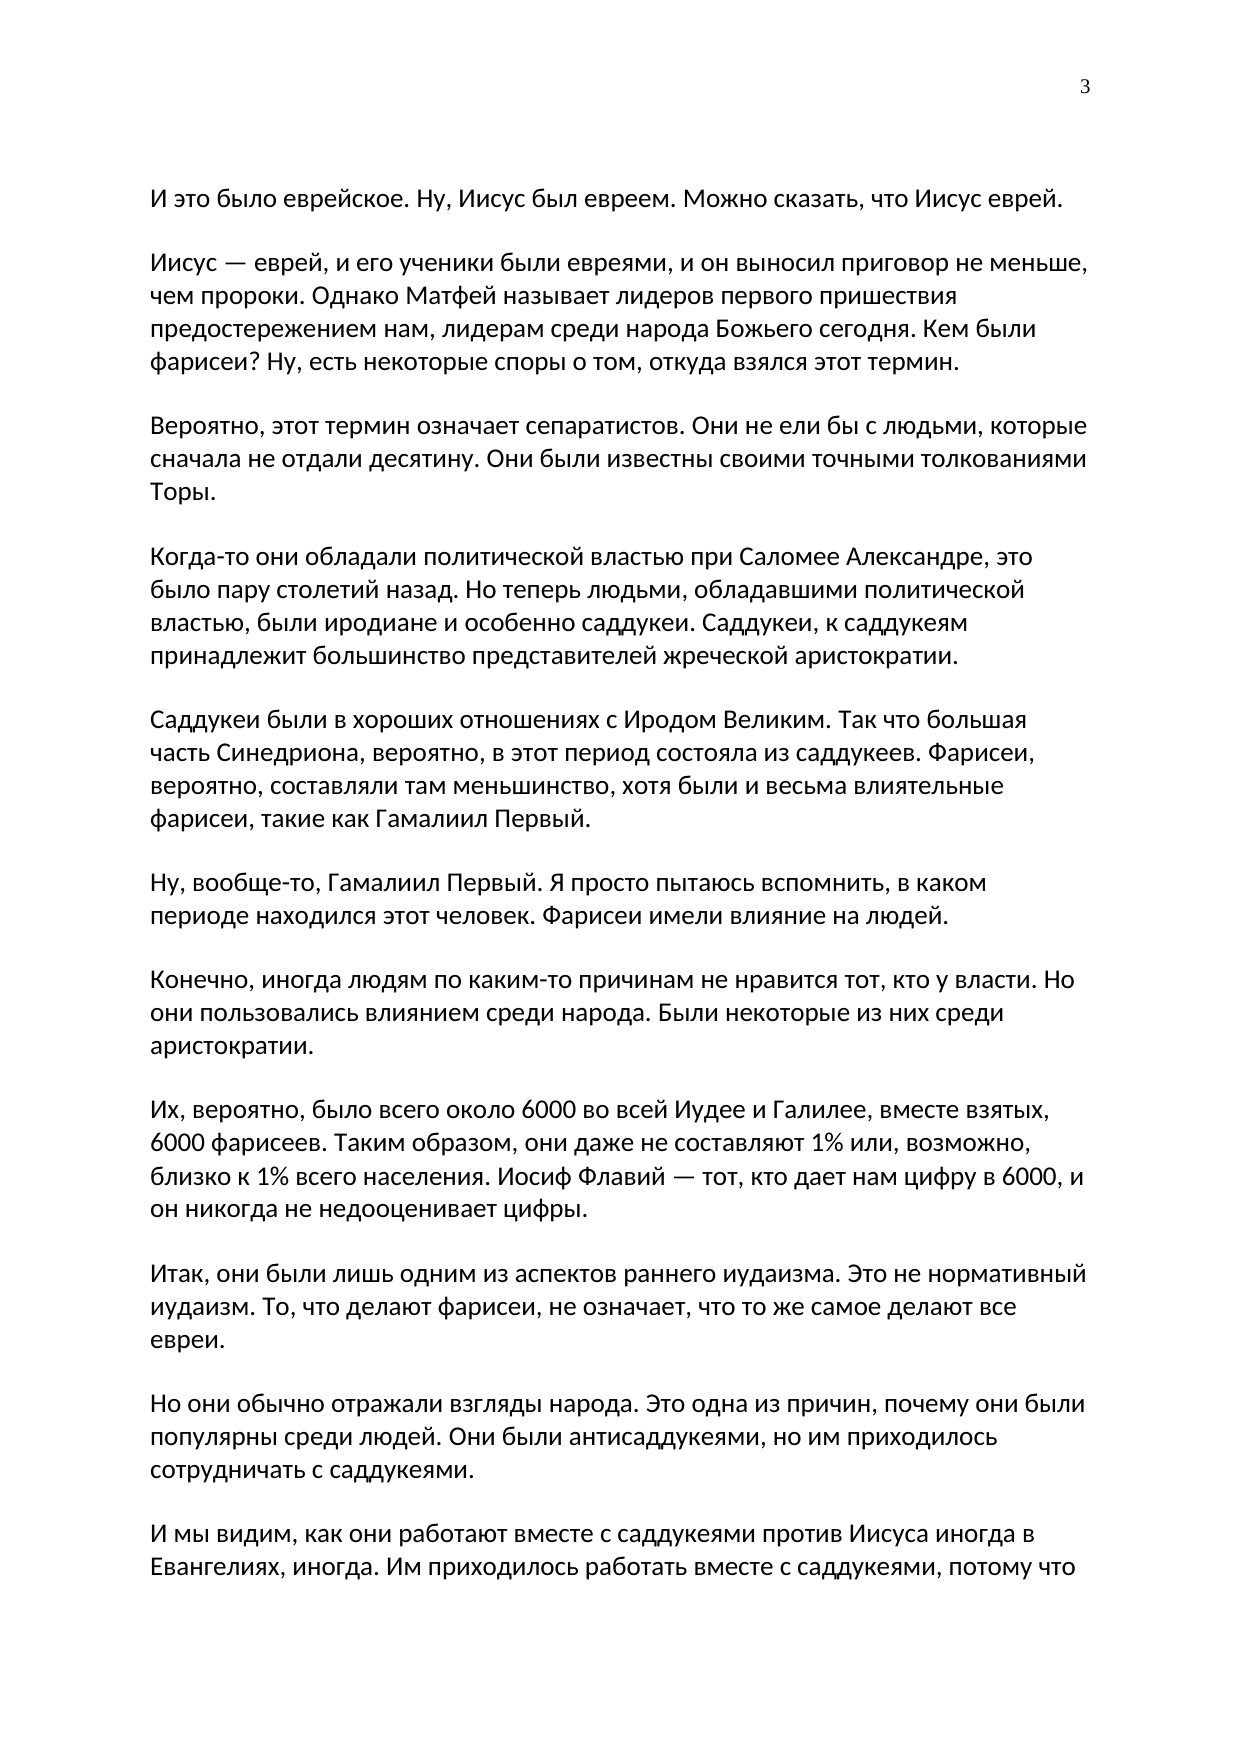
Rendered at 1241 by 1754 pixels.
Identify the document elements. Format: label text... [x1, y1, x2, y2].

text Их, вероятно, было всего около 6000 во всей Иудее и Галилее, вместе взятых, 6000 фарисеев. Таким образом, они даже не составляют 1% или, возможно, близко к 1% всего населения. Иосиф Флавий — тот, кто дает нам цифру в 6000, и он никогда не недооценивает цифры. [150, 1093, 1090, 1225]
text Вероятно, этот термин означает сепаратистов. Они не ели бы с людьми, которые сначала не отдали десятину. Они были известны своими точными толкованиями Торы. [150, 408, 1090, 508]
text Иисус — еврей, и его ученики были евреями, и он выносил приговор не меньше, чем пророки. Однако Матфей называет лидеров первого пришествия предостережением нам, лидерам среди народа Божьего сегодня. Кем были фарисеи? Ну, есть некоторые споры о том, откуда взялся этот термин. [150, 245, 1090, 377]
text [150, 1516, 1090, 1582]
text Ну, вообще-то, Гамалиил Первый. Я просто пытаюсь вспомнить, в каком периоде находился этот человек. Фарисеи имели влияние на людей. [150, 865, 1090, 931]
text И это было еврейское. Ну, Иисус был евреем. Можно сказать, что Иисус еврей. [150, 181, 1090, 214]
text Когда-то они обладали политической властью при Саломее Александре, это было пару столетий назад. Но теперь людьми, обладавшими политической властью, были иродиане и особенно саддукеи. Саддукеи, к саддукеям принадлежит большинство представителей жреческой аристократии. [150, 539, 1090, 671]
text Итак, они были лишь одним из аспектов раннего иудаизма. Это не нормативный иудаизм. То, что делают фарисеи, не означает, что то же самое делают все евреи. [150, 1256, 1090, 1355]
text Конечно, иногда людям по каким-то причинам не нравится тот, кто у власти. Но они пользовались влиянием среди народа. Были некоторые из них среди аристократии. [150, 962, 1090, 1061]
text Но они обычно отражали взгляды народа. Это одна из причин, почему они были популярны среди людей. Они были антисаддукеями, но им приходилось сотрудничать с саддукеями. [150, 1386, 1090, 1485]
text Саддукеи были в хороших отношениях с Иродом Великим. Так что большая часть Синедриона, вероятно, в этот период состояла из саддукеев. Фарисеи, вероятно, составляли там меньшинство, хотя были и весьма влиятельные фарисеи, такие как Гамалиил Первый. [150, 702, 1090, 834]
